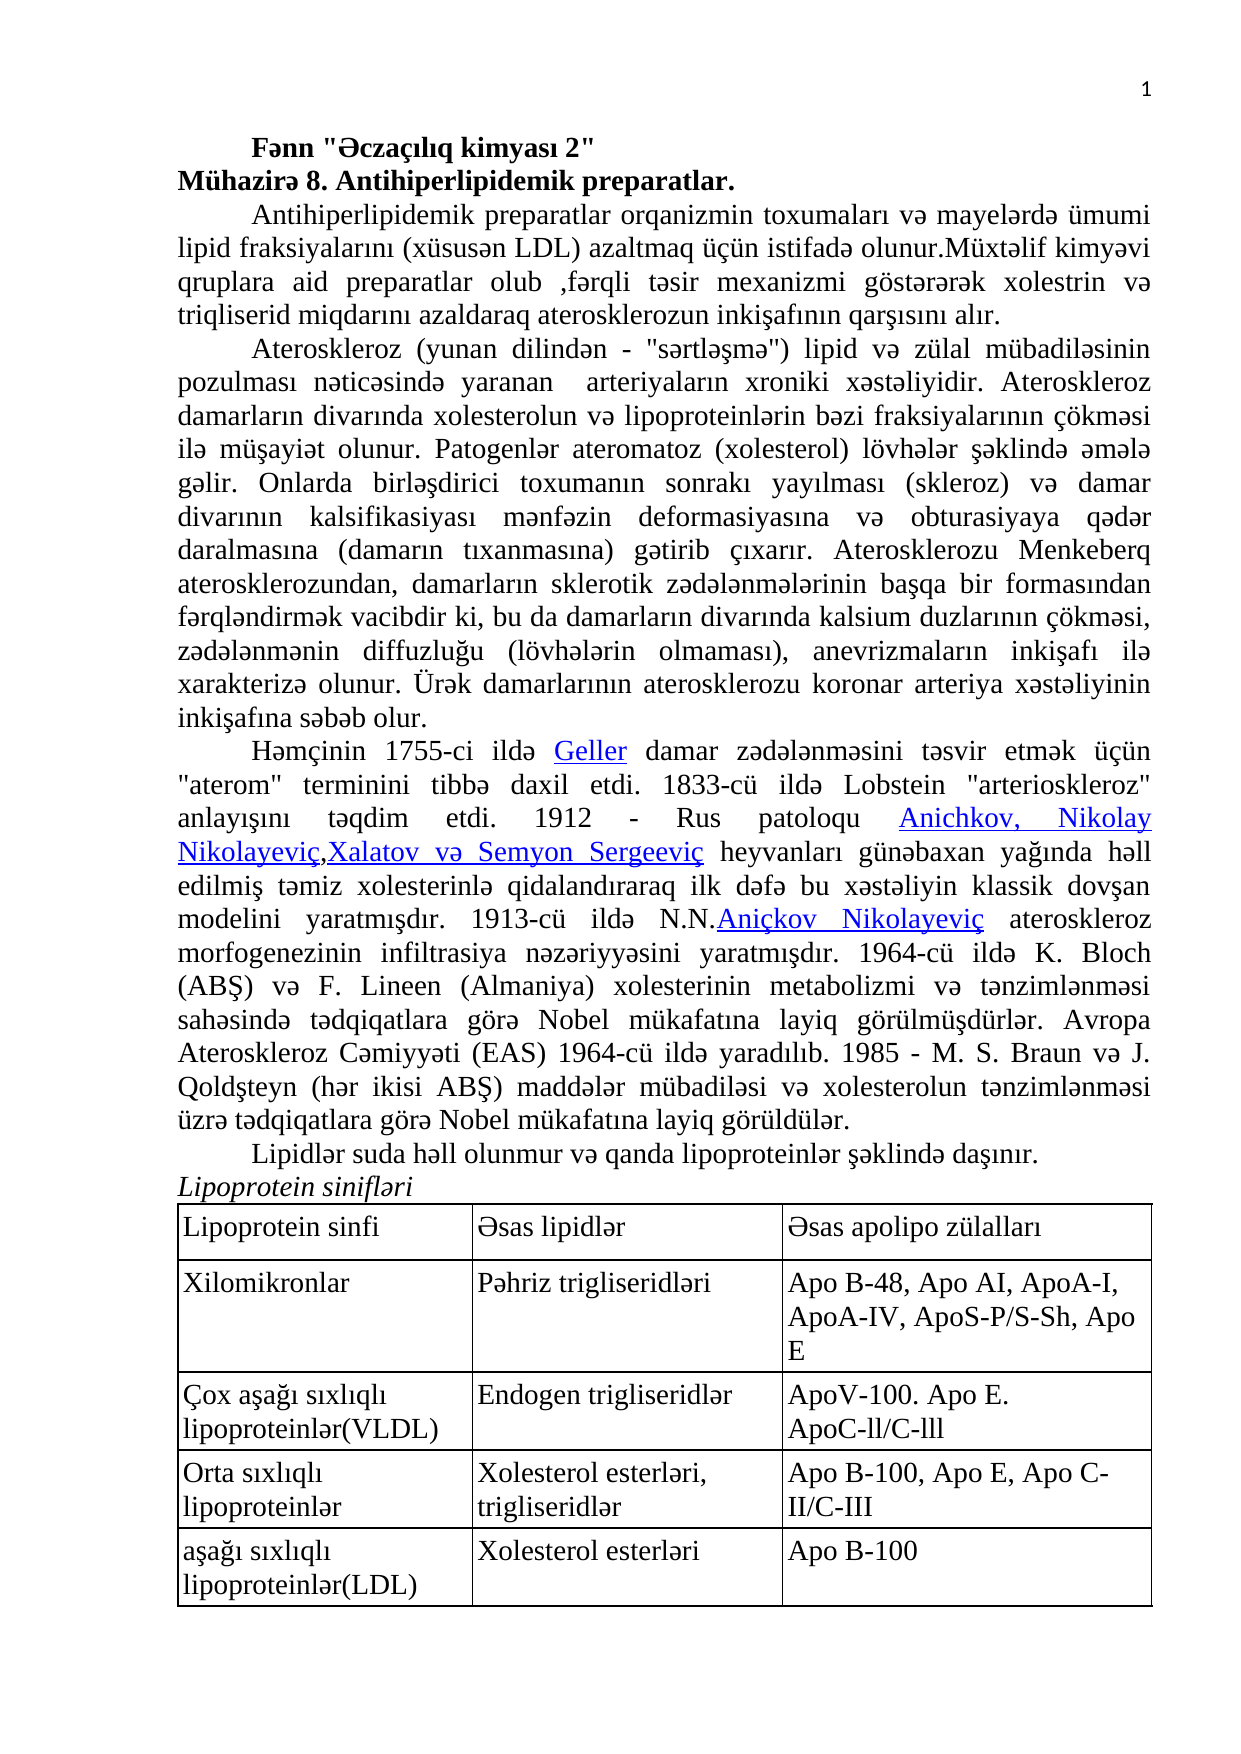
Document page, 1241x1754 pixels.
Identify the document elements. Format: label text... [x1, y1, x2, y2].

text Ateroskleroz (yunan dilindən - "sərtləşmə") lipid və zülal mübadiləsinin pozulması nəticəsində yaranan arteriyaların xroniki xəstəliyidir. Ateroskleroz damarların divarında xolesterolun və lipoproteinlərin bəzi fraksiyalarının çökməsi ilə müşayiət olunur. Patogenlər ateromatoz (xolesterol) lövhələr şəklində əmələ gəlir. Onlarda birləşdirici toxumanın sonrakı yayılması (skleroz) və damar divarının kalsifikasiyası mənfəzin deformasiyasına və obturasiyaya qədər daralmasına (damarın tıxanmasına) gətirib çıxarır. Aterosklerozu Menkeberq aterosklerozundan, damarların sklerotik zədələnmələrinin başqa bir formasından fərqləndirmək vacibdir ki, bu da damarların divarında kalsium duzlarının çökməsi, zədələnmənin diffuzluğu (lövhələrin olmaması), anevrizmaların inkişafı ilə xarakterizə olunur. Ürək damarlarının aterosklerozu koronar arteriya xəstəliyinin inkişafına səbəb olur. [177, 331, 1152, 733]
table_cell Xolesterol esterləri [473, 1529, 782, 1605]
text Fənn "Əczaçılıq kimyası 2" [177, 130, 1152, 163]
table_cell ApoV-100. Apo E. ApoC-ll/C-lll [783, 1373, 1151, 1449]
table_cell Pəhriz trigliseridləri [473, 1261, 782, 1371]
table_cell Apo B-48, Apo AI, ApoA-I, ApoA-IV, ApoS-P/S-Sh, Apo E [783, 1261, 1151, 1371]
text Lipoprotein sinifləri [177, 1169, 1152, 1203]
table_cell Xilomikronlar [179, 1261, 472, 1371]
table_header Əsas lipidlər [473, 1205, 782, 1259]
text Lipidlər suda həll olunmur və qanda lipoproteinlər şəklində daşınır. [177, 1136, 1152, 1169]
text Mühazirə 8. Antihiperlipidemik preparatlar. [177, 163, 1152, 197]
table_cell Apo B-100, Apo E, Apo C-II/C-III [783, 1451, 1151, 1527]
table_header Əsas apolipo zülalları [783, 1205, 1151, 1259]
table_cell Xolesterol esterləri, trigliseridlər [473, 1451, 782, 1527]
table_cell Apo B-100 [783, 1529, 1151, 1605]
table_cell Çox aşağı sıxlıqlı lipoproteinlər(VLDL) [179, 1373, 472, 1449]
text Həmçinin 1755-ci ildə Geller damar zədələnməsini təsvir etmək üçün "aterom" terminini tibbə daxil etdi. 1833-cü ildə Lobstein "arterioskleroz" anlayışını təqdim etdi. 1912 - Rus patoloqu Anichkov, Nikolay Nikolayeviç,Xalatov və Semyon Sergeeviç heyvanları günəbaxan yağında həll edilmiş təmiz xolesterinlə qidalandıraraq ilk dəfə bu xəstəliyin klassik dovşan modelini yaratmışdır. 1913-cü ildə N.N.Aniçkov Nikolayeviç ateroskleroz morfogenezinin infiltrasiya nəzəriyyəsini yaratmışdır. 1964-cü ildə K. Bloch (ABŞ) və F. Lineen (Almaniya) xolesterinin metabolizmi və tənzimlənməsi sahəsində tədqiqatlara görə Nobel mükafatına layiq görülmüşdürlər. Avropa Ateroskleroz Cəmiyyəti (EAS) 1964-cü ildə yaradılıb. 1985 - M. S. Braun və J. Qoldşteyn (hər ikisi ABŞ) maddələr mübadiləsi və xolesterolun tənzimlənməsi üzrə tədqiqatlara görə Nobel mükafatına layiq görüldülər. [177, 733, 1152, 1136]
table_cell Orta sıxlıqlı lipoproteinlər [179, 1451, 472, 1527]
table_cell Endogen trigliseridlər [473, 1373, 782, 1449]
table_cell aşağı sıxlıqlı lipoproteinlər(LDL) [179, 1529, 472, 1605]
table_header Lipoprotein sinfi [179, 1205, 472, 1259]
text Antihiperlipidemik preparatlar orqanizmin toxumaları və mayelərdə ümumi lipid fraksiyalarını (xüsusən LDL) azaltmaq üçün istifadə olunur.Müxtəlif kimyəvi qruplara aid preparatlar olub ,fərqli təsir mexanizmi göstərərək xolestrin və triqliserid miqdarını azaldaraq aterosklerozun inkişafının qarşısını alır. [177, 197, 1152, 331]
